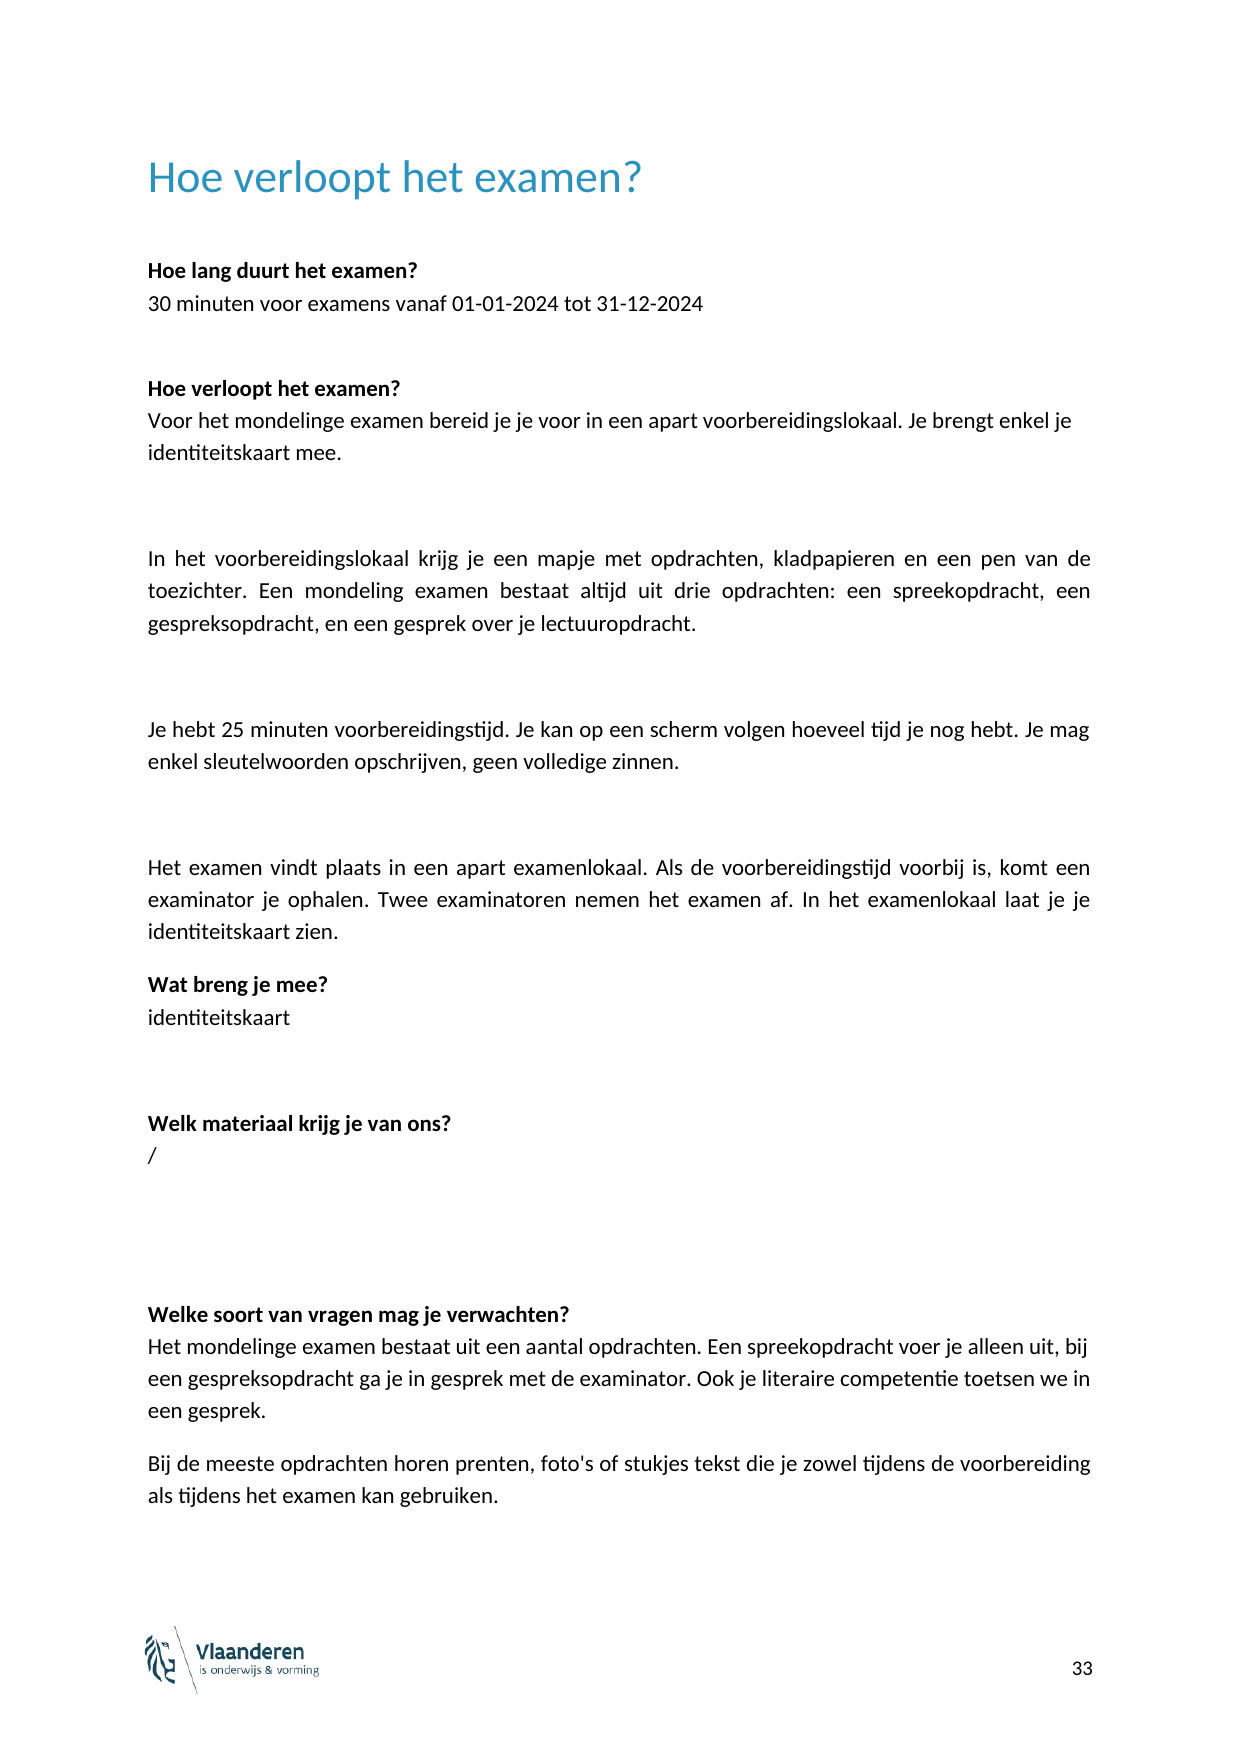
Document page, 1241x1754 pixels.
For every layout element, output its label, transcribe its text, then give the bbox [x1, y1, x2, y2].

text Je hebt 25 minuten voorbereidingstijd. Je kan op een scherm volgen hoeveel tijd je nog hebt. Je mag enkel sleutelwoorden opschrijven, geen volledige zinnen. [148, 715, 1093, 775]
text Hoe lang duurt het examen? 30 minuten voor examens vanaf 01-01-2024 tot 31-12-2024 [148, 257, 1093, 349]
text Hoe verloopt het examen? [148, 148, 1093, 203]
text Welke soort van vragen mag je verwachten? Het mondelinge examen bestaat uit een aantal opdrachten. Een spreekopdracht voer je alleen uit, bij een gespreksopdracht ga je in gesprek met de examinator. Ook je literaire competentie toetsen we in een gesprek. [148, 1300, 1093, 1424]
text Wat breng je mee? identiteitskaart [148, 970, 1093, 1031]
text Welk materiaal krijg je van ons? / [148, 1109, 1093, 1169]
text Hoe verloopt het examen? Voor het mondelinge examen bereid je je voor in een apart voorbereidingslokaal. Je brengt enkel je identiteitskaart mee. [148, 374, 1093, 466]
text In het voorbereidingslokaal krijg je een mapje met opdrachten, kladpapieren en een pen van de toezichter. Een mondeling examen bestaat altijd uit drie opdrachten: een spreekopdracht, een gespreksopdracht, en een gesprek over je lectuuropdracht. [148, 544, 1093, 637]
text Het examen vindt plaats in een apart examenlokaal. Als de voorbereidingstijd voorbij is, komt een examinator je ophalen. Twee examinatoren nemen het examen af. In het examenlokaal laat je je identiteitskaart zien. [148, 853, 1093, 945]
picture [144, 1626, 327, 1694]
text Bij de meeste opdrachten horen prenten, foto's of stukjes tekst die je zowel tijdens de voorbereiding als tijdens het examen kan gebruiken. [148, 1449, 1093, 1510]
